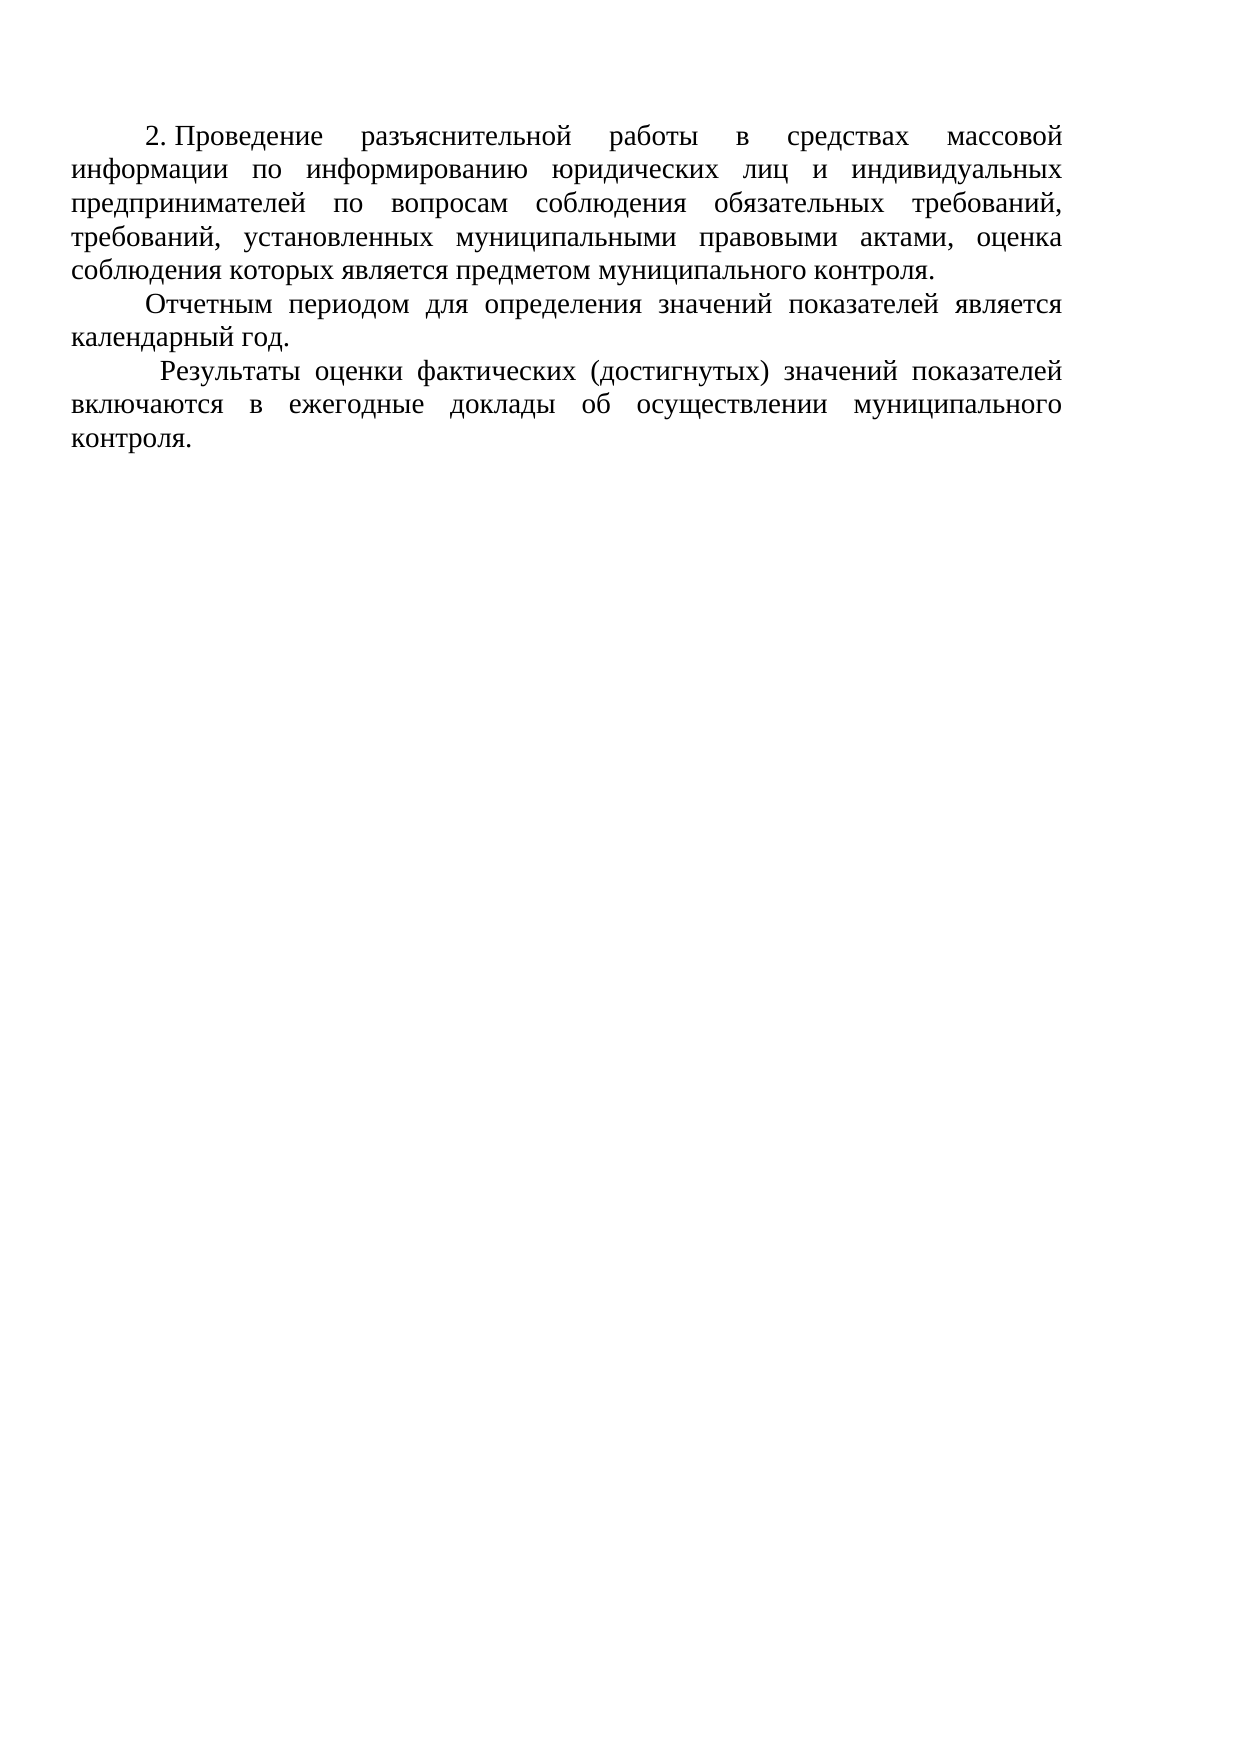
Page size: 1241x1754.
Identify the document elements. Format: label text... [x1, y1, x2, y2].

text Отчетным периодом для определения значений показателей является календарный год. [71, 286, 1063, 353]
text Результаты оценки фактических (достигнутых) значений показателей включаются в ежегодные доклады об осуществлении муниципального контроля. [71, 353, 1063, 453]
list Проведение разъяснительной работы в средствах массовой информации по информированию юридических лиц и индивидуальных предпринимателей по вопросам соблюдения обязательных требований, требований, установленных муниципальными правовыми актами, оценка соблюдения которых является предметом муниципального контроля. [71, 118, 1063, 286]
